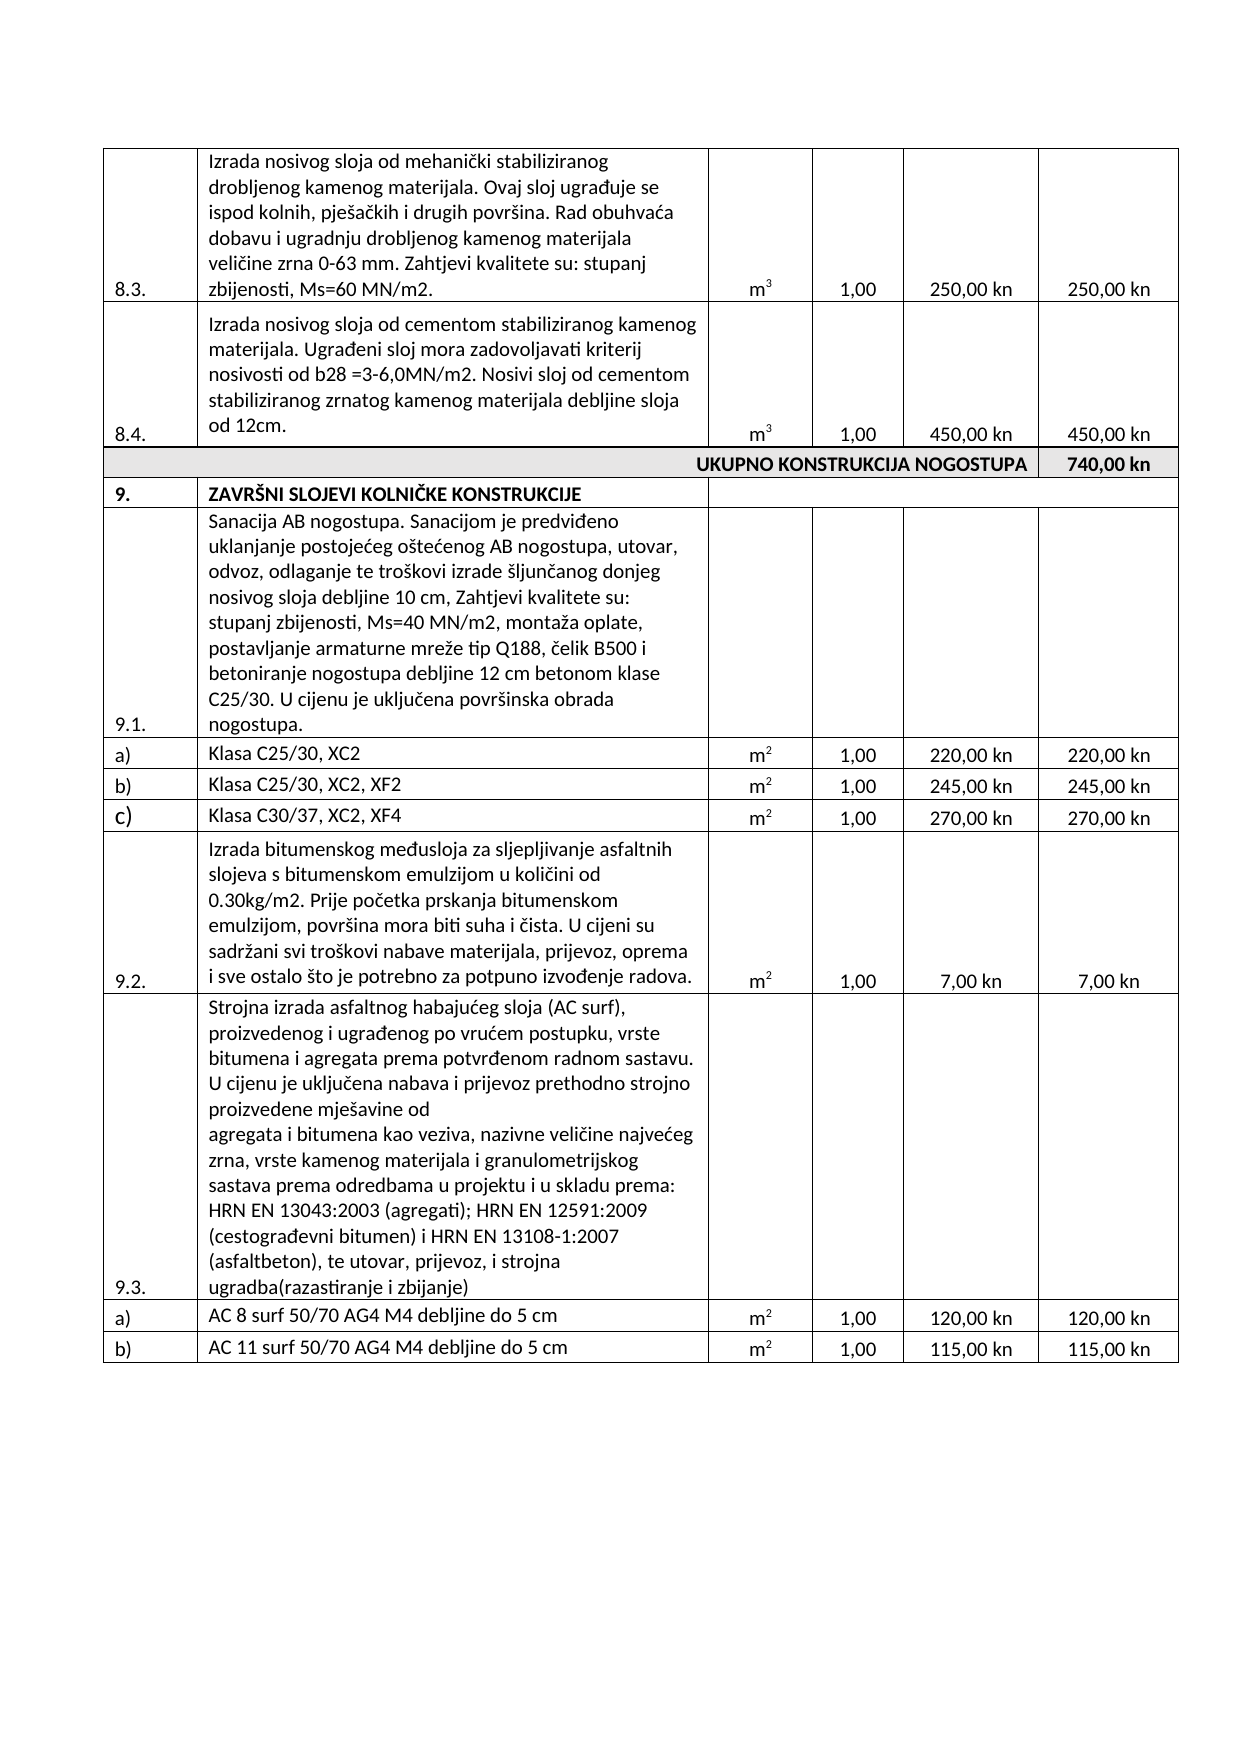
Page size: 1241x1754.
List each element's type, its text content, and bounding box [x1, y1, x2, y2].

table_cell 1,00 [813, 1300, 903, 1331]
table_cell m2 [709, 832, 812, 993]
table_cell UKUPNO KONSTRUKCIJA NOGOSTUPA [104, 448, 1038, 477]
table_cell m2 [709, 800, 812, 831]
table_cell AC 8 surf 50/70 AG4 M4 debljine do 5 cm [198, 1300, 708, 1331]
table_cell 115,00 kn [1039, 1332, 1178, 1362]
table_cell [813, 508, 903, 737]
table_cell [904, 508, 1038, 737]
table_cell 7,00 kn [1039, 832, 1178, 993]
table_cell m3 [709, 149, 812, 301]
table_cell m2 [709, 769, 812, 799]
table_cell 8.3. [104, 149, 197, 301]
table_cell 220,00 kn [904, 738, 1038, 768]
table_cell b) [104, 1332, 197, 1362]
table_cell 9.1. [104, 508, 197, 737]
table_cell c) [104, 800, 197, 831]
table_cell [1039, 994, 1178, 1299]
table_cell [904, 994, 1038, 1299]
table_cell a) [104, 1300, 197, 1331]
table_cell 220,00 kn [1039, 738, 1178, 768]
table_cell m2 [709, 1300, 812, 1331]
table_cell 120,00 kn [1039, 1300, 1178, 1331]
table_cell m3 [709, 302, 812, 446]
table_cell Izrada nosivog sloja od cementom stabiliziranog kamenog materijala. Ugrađeni sloj mora zadovoljavati kriterij nosivosti od b28 =3-6,0MN/m2. Nosivi sloj od cementom stabiliziranog zrnatog kamenog materijala debljine sloja od 12cm. [198, 302, 708, 446]
table_cell 9.3. [104, 994, 197, 1299]
table_cell 270,00 kn [1039, 800, 1178, 831]
table_cell 120,00 kn [904, 1300, 1038, 1331]
table_cell 450,00 kn [904, 302, 1038, 446]
table_cell 1,00 [813, 769, 903, 799]
table_cell m2 [709, 738, 812, 768]
table_cell 250,00 kn [1039, 149, 1178, 301]
table_cell 1,00 [813, 1332, 903, 1362]
table_cell 7,00 kn [904, 832, 1038, 993]
table_cell a) [104, 738, 197, 768]
table_cell 245,00 kn [1039, 769, 1178, 799]
table_cell m2 [709, 1332, 812, 1362]
table_cell 8.4. [104, 302, 197, 446]
table_cell 1,00 [813, 832, 903, 993]
table_cell 1,00 [813, 800, 903, 831]
table_cell 9. [104, 478, 197, 507]
table_cell 245,00 kn [904, 769, 1038, 799]
table_cell Klasa C25/30, XC2 [198, 738, 708, 768]
table_cell Izrada nosivog sloja od mehanički stabiliziranog drobljenog kamenog materijala. Ovaj sloj ugrađuje se ispod kolnih, pješačkih i drugih površina. Rad obuhvaća dobavu i ugradnju drobljenog kamenog materijala veličine zrna 0-63 mm. Zahtjevi kvalitete su: stupanj zbijenosti, Ms=60 MN/m2. [198, 149, 708, 301]
table_cell Klasa C30/37, XC2, XF4 [198, 800, 708, 831]
table_cell 115,00 kn [904, 1332, 1038, 1362]
table_cell Klasa C25/30, XC2, XF2 [198, 769, 708, 799]
table_cell 1,00 [813, 302, 903, 446]
table_cell [709, 994, 812, 1299]
table_cell Sanacija AB nogostupa. Sanacijom je predviđeno uklanjanje postojećeg oštećenog AB nogostupa, utovar, odvoz, odlaganje te troškovi izrade šljunčanog donjeg nosivog sloja debljine 10 cm, Zahtjevi kvalitete su: stupanj zbijenosti, Ms=40 MN/m2, montaža oplate, postavljanje armaturne mreže tip Q188, čelik B500 i betoniranje nogostupa debljine 12 cm betonom klase C25/30. U cijenu je uključena površinska obrada nogostupa. [198, 508, 708, 737]
table_cell AC 11 surf 50/70 AG4 M4 debljine do 5 cm [198, 1332, 708, 1362]
table_cell 250,00 kn [904, 149, 1038, 301]
table_cell Izrada bitumenskog međusloja za sljepljivanje asfaltnih slojeva s bitumenskom emulzijom u količini od 0.30kg/m2. Prije početka prskanja bitumenskom emulzijom, površina mora biti suha i čista. U cijeni su sadržani svi troškovi nabave materijala, prijevoz, oprema i sve ostalo što je potrebno za potpuno izvođenje radova. [198, 832, 708, 993]
table_cell [709, 508, 812, 737]
table_cell 270,00 kn [904, 800, 1038, 831]
table_cell [709, 478, 1178, 507]
table_cell 740,00 kn [1039, 448, 1178, 477]
table_cell 450,00 kn [1039, 302, 1178, 446]
table_cell ZAVRŠNI SLOJEVI KOLNIČKE KONSTRUKCIJE [198, 478, 708, 507]
table_cell 1,00 [813, 149, 903, 301]
table_cell [813, 994, 903, 1299]
table_cell 9.2. [104, 832, 197, 993]
table_cell 1,00 [813, 738, 903, 768]
table_cell b) [104, 769, 197, 799]
table_cell Strojna izrada asfaltnog habajućeg sloja (AC surf), proizvedenog i ugrađenog po vrućem postupku, vrste bitumena i agregata prema potvrđenom radnom sastavu. U cijenu je uključena nabava i prijevoz prethodno strojno proizvedene mješavine od agregata i bitumena kao veziva, nazivne veličine najvećeg zrna, vrste kamenog materijala i granulometrijskog sastava prema odredbama u projektu i u skladu prema: HRN EN 13043:2003 (agregati); HRN EN 12591:2009 (cestograđevni bitumen) i HRN EN 13108-1:2007 (asfaltbeton), te utovar, prijevoz, i strojna ugradba(razastiranje i zbijanje) [198, 994, 708, 1299]
table_cell [1039, 508, 1178, 737]
